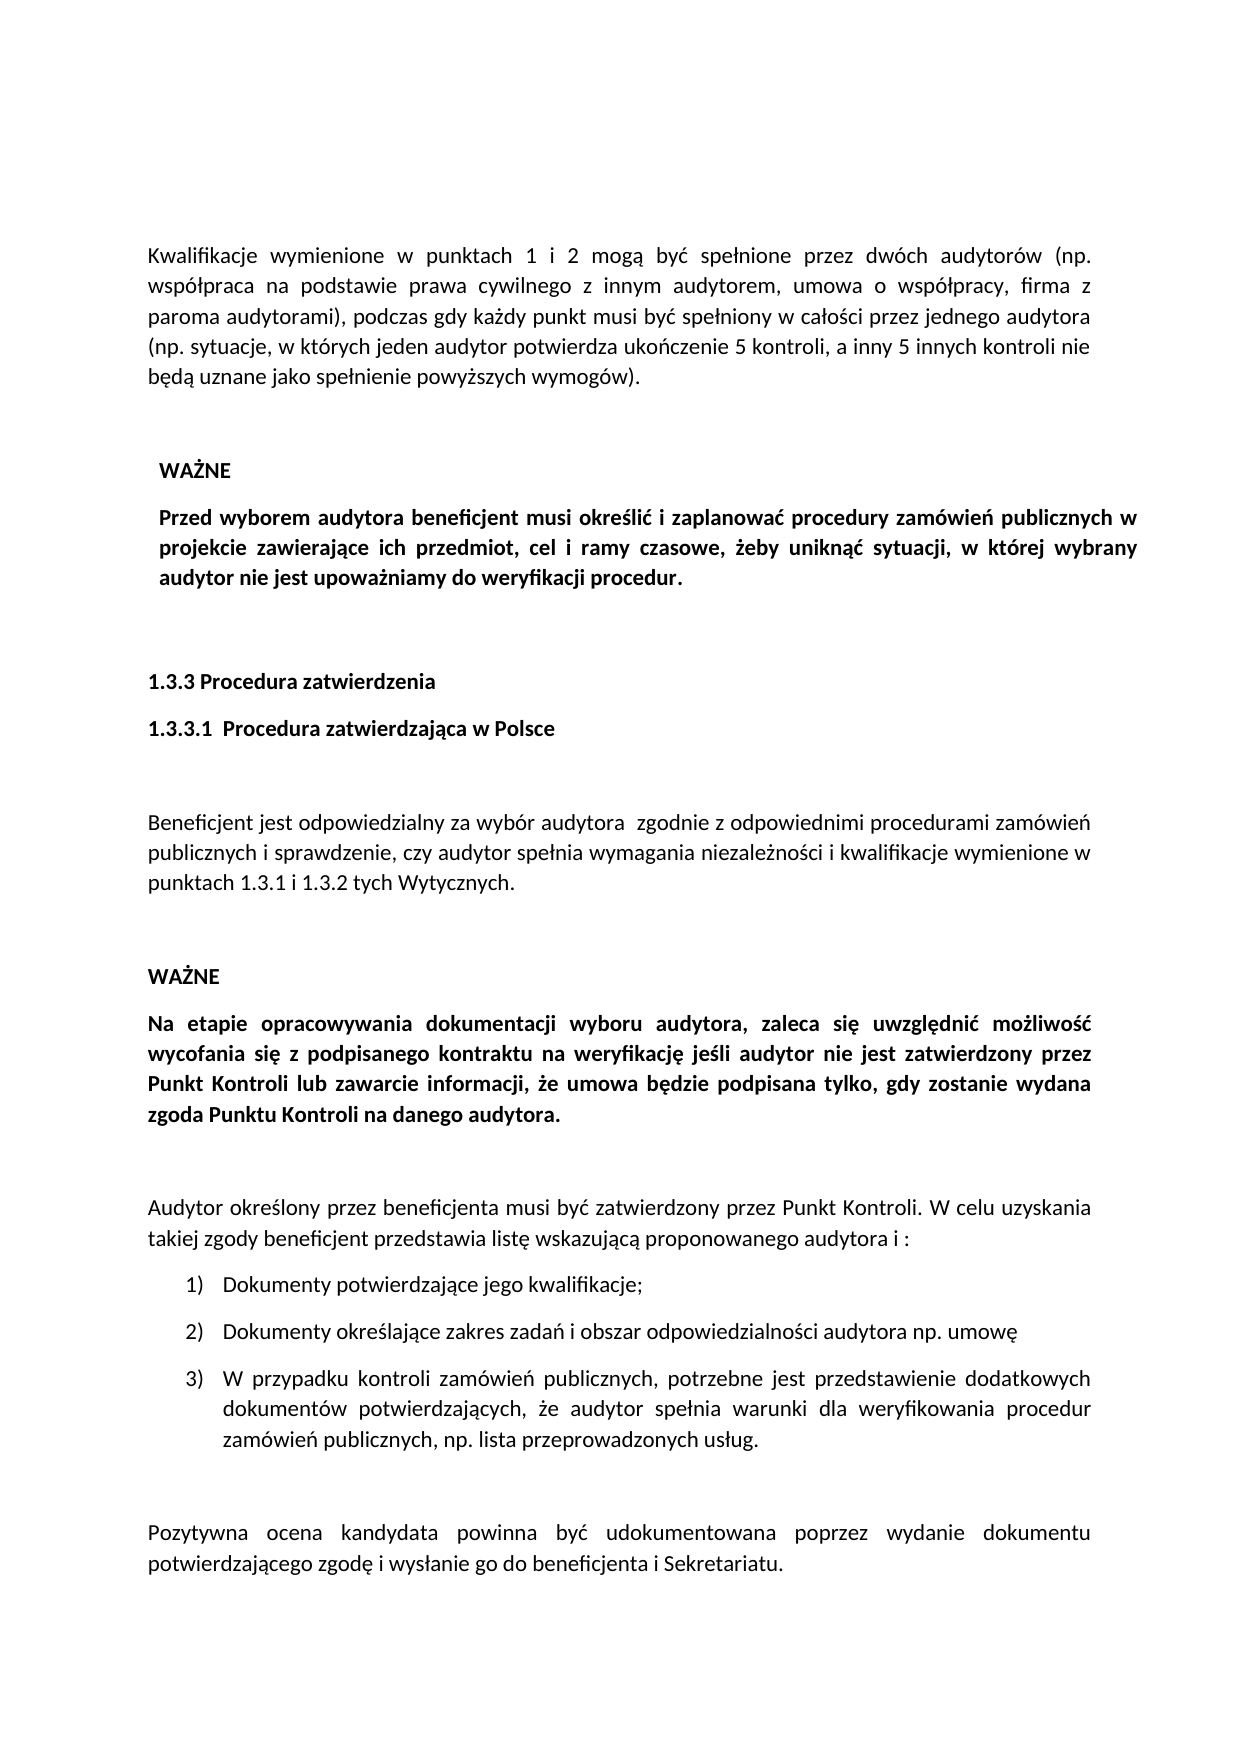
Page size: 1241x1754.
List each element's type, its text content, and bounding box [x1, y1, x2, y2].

text Audytor określony przez beneficjenta musi być zatwierdzony przez Punkt Kontroli. W celu uzyskania takiej zgody beneficjent przedstawia listę wskazującą proponowanego audytora i : [148, 1193, 1093, 1252]
text Beneficjent jest odpowiedzialny za wybór audytora zgodnie z odpowiednimi procedurami zamówień publicznych i sprawdzenie, czy audytor spełnia wymagania niezależności i kwalifikacje wymienione w punktach 1.3.1 i 1.3.2 tych Wytycznych. [148, 808, 1093, 897]
text 1.3.3 Procedura zatwierdzenia [148, 667, 1093, 696]
text WAŻNE [148, 962, 1093, 990]
text Pozytywna ocena kandydata powinna być udokumentowana poprzez wydanie dokumentu potwierdzającego zgodę i wysłanie go do beneficjenta i Sekretariatu. [148, 1518, 1093, 1577]
table_header WAŻNE Przed wyborem audytora beneficjent musi określić i zaplanować procedury zamówień publicznych w projekcie zawierające ich przedmiot, cel i ramy czasowe, żeby uniknąć sytuacji, w której wybrany audytor nie jest upoważniamy do weryfikacji procedur. [148, 456, 1149, 621]
list Dokumenty potwierdzające jego kwalifikacje; [185, 1271, 1093, 1299]
text 1.3.3.1 Procedura zatwierdzająca w Polsce [148, 714, 1093, 742]
text Kwalifikacje wymienione w punktach 1 i 2 mogą być spełnione przez dwóch audytorów (np. współpraca na podstawie prawa cywilnego z innym audytorem, umowa o współpracy, firma z paroma audytorami), podczas gdy każdy punkt musi być spełniony w całości przez jednego audytora (np. sytuacje, w których jeden audytor potwierdza ukończenie 5 kontroli, a inny 5 innych kontroli nie będą uznane jako spełnienie powyższych wymogów). [148, 241, 1093, 390]
list W przypadku kontroli zamówień publicznych, potrzebne jest przedstawienie dodatkowych dokumentów potwierdzających, że audytor spełnia warunki dla weryfikowania procedur zamówień publicznych, np. lista przeprowadzonych usług. [185, 1364, 1093, 1453]
text Na etapie opracowywania dokumentacji wyboru audytora, zaleca się uwzględnić możliwość wycofania się z podpisanego kontraktu na weryfikację jeśli audytor nie jest zatwierdzony przez Punkt Kontroli lub zawarcie informacji, że umowa będzie podpisana tylko, gdy zostanie wydana zgoda Punktu Kontroli na danego audytora. [148, 1009, 1093, 1128]
list Dokumenty określające zakres zadań i obszar odpowiedzialności audytora np. umowę [185, 1317, 1093, 1346]
